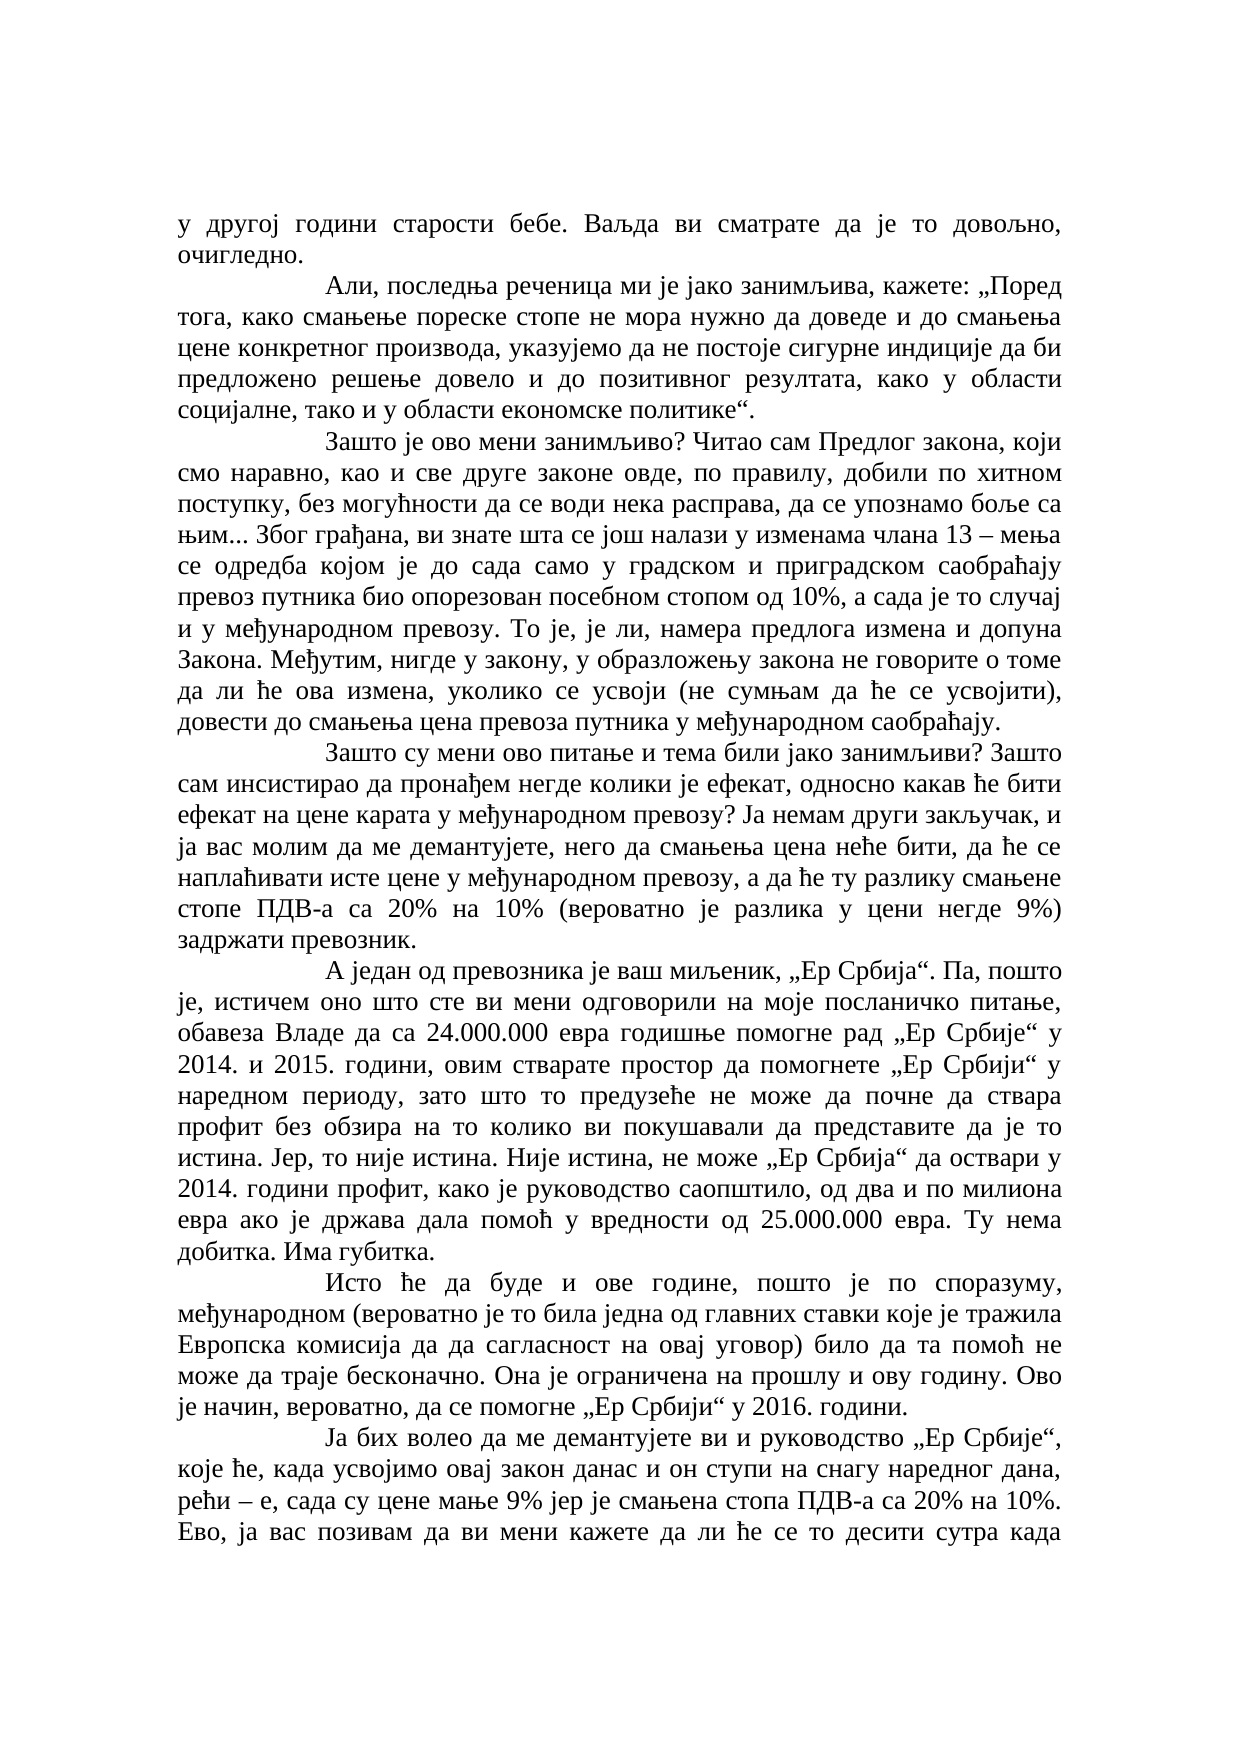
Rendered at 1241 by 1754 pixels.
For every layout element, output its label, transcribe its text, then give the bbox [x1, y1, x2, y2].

text Зашто су мени ово питање и тема били јако занимљиви? Зашто сам инсистирао да пронађем негде колики је ефекат, односно какав ће бити ефекат на цене карата у међународном превозу? Ја немам други закључак, и ја вас молим да ме демантујете, него да смањења цена неће бити, да ће се наплаћивати исте цене у међународном превозу, а да ће ту разлику смањене стопе ПДВ-а са 20% на 10% (вероватно је разлика у цени негде 9%) задржати превозник. [177, 736, 1063, 954]
text А један од превозника је ваш миљеник, „Ер Србија“. Па, пошто је, истичем оно што сте ви мени одговорили на моје посланичко питање, обавеза Владе да са 24.000.000 евра годишње помогне рад „Ер Србије“ у 2014. и 2015. години, овим стварате простор да помогнете „Ер Србији“ у наредном периоду, зато што то предузеће не може да почне да ствара профит без обзира на то колико ви покушавали да представите да је то истина. Јер, то није истина. Није истина, не може „Ер Србија“ да оствари у 2014. години профит, како је руководство саопштило, од два и по милиона евра ако је држава дала помоћ у вредности од 25.000.000 евра. Ту нема добитка. Има губитка. [177, 954, 1063, 1266]
text Зашто је ово мени занимљиво? Читао сам Предлог закона, који смо наравно, као и све друге законе овде, по правилу, добили по хитном поступку, без могућности да се води нека расправа, да се упознамо боље са њим... Због грађана, ви знате шта се још налази у изменама члана 13 – мења се одредба којом је до сада само у градском и приградском саобраћају превоз путника био опорезован посебном стопом од 10%, а сада је то случај и у међународном превозу. То је, је ли, намера предлога измена и допуна Закона. Међутим, нигде у закону, у образложењу закона не говорите о томе да ли ће ова измена, уколико се усвоји (не сумњам да ће се усвојити), довести до смањења цена превоза путника у међународном саобраћају. [177, 425, 1063, 736]
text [177, 1421, 1063, 1546]
text Исто ће да буде и ове године, пошто је по споразуму, међународном (вероватно је то била једна од главних ставки које је тражила Европска комисија да да сагласност на овај уговор) било да та помоћ не може да траје бесконачно. Она је ограничена на прошлу и ову годину. Ово је начин, вероватно, да се помогне „Ер Србији“ у 2016. години. [177, 1266, 1063, 1421]
text Али, последња реченица ми је јако занимљива, кажете: „Поред тога, како смањење пореске стопе не мора нужно да доведе и до смањења цене конкретног производа, указујемо да не постоје сигурне индиције да би предложено решење довело и до позитивног резултата, како у области социјалне, тако и у области економске политике“. [177, 269, 1063, 425]
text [177, 207, 1063, 269]
